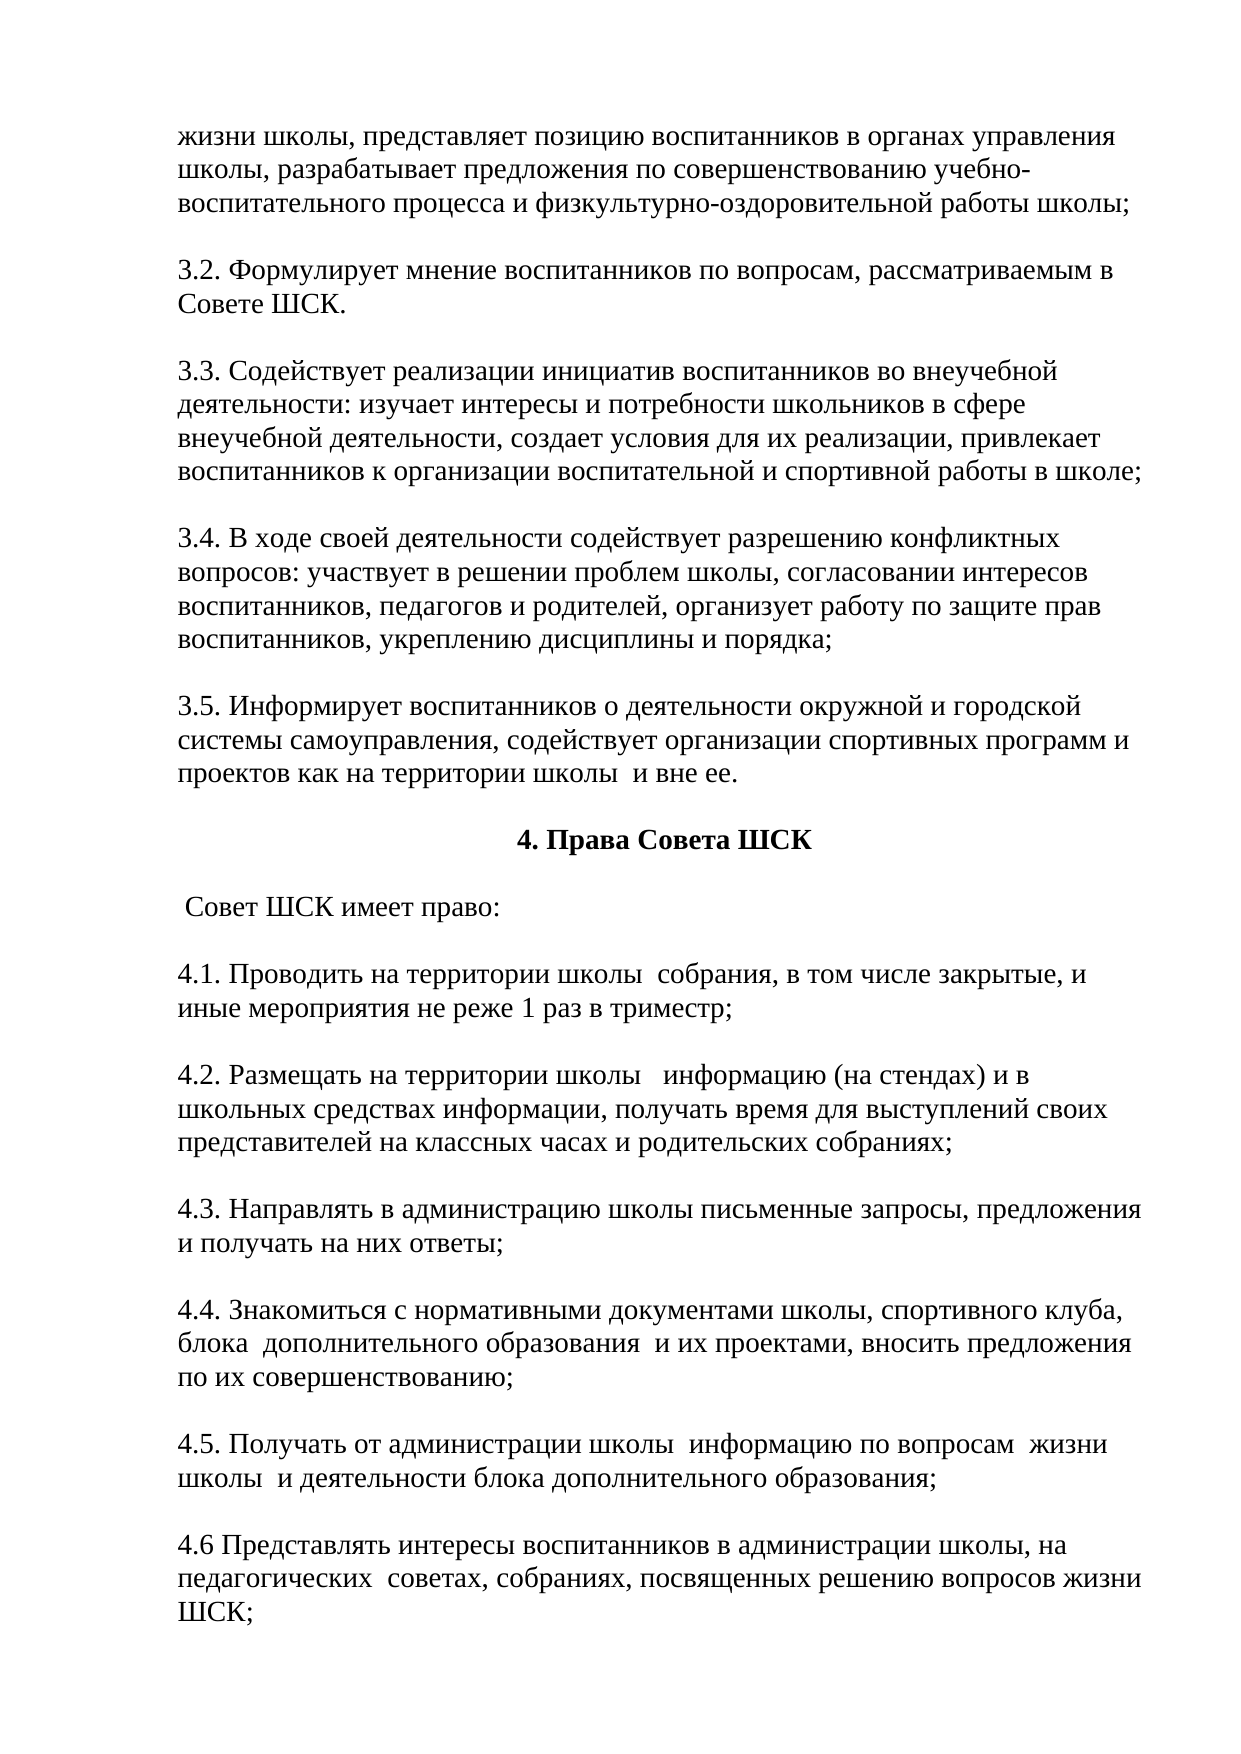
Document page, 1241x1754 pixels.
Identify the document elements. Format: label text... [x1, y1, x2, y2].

text 4.6 Представлять интересы воспитанников в администрации школы, на педагогических советах, собраниях, посвященных решению вопросов жизни ШСК; [177, 1527, 1152, 1627]
text 3.5. Информирует воспитанников о деятельности окружной и городской системы самоуправления, содействует организации спортивных программ и проектов как на территории школы и вне ее. [177, 688, 1152, 789]
text Совет ШСК имеет право: [177, 889, 1152, 923]
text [177, 118, 1152, 219]
text 3.2. Формулирует мнение воспитанников по вопросам, рассматриваемым в Совете ШСК. [177, 252, 1152, 319]
text 3.3. Содействует реализации инициатив воспитанников во внеучебной деятельности: изучает интересы и потребности школьников в сфере внеучебной деятельности, создает условия для их реализации, привлекает воспитанников к организации воспитательной и спортивной работы в школе; [177, 353, 1152, 487]
text 3.4. В ходе своей деятельности содействует разрешению конфликтных вопросов: участвует в решении проблем школы, согласовании интересов воспитанников, педагогов и родителей, организует работу по защите прав воспитанников, укреплению дисциплины и порядка; [177, 521, 1152, 655]
text 4.2. Размещать на территории школы информацию (на стендах) и в школьных средствах информации, получать время для выступлений своих представителей на классных часах и родительских собраниях; [177, 1057, 1152, 1158]
text 4.3. Направлять в администрацию школы письменные запросы, предложения и получать на них ответы; [177, 1191, 1152, 1258]
text 4.1. Проводить на территории школы собрания, в том числе закрытые, и иные мероприятия не реже 1 раз в триместр; [177, 957, 1152, 1024]
text 4. Права Совета ШСК [177, 822, 1152, 856]
text 4.5. Получать от администрации школы информацию по вопросам жизни школы и деятельности блока дополнительного образования; [177, 1426, 1152, 1493]
text 4.4. Знакомиться с нормативными документами школы, спортивного клуба, блока дополнительного образования и их проектами, вносить предложения по их совершенствованию; [177, 1292, 1152, 1393]
